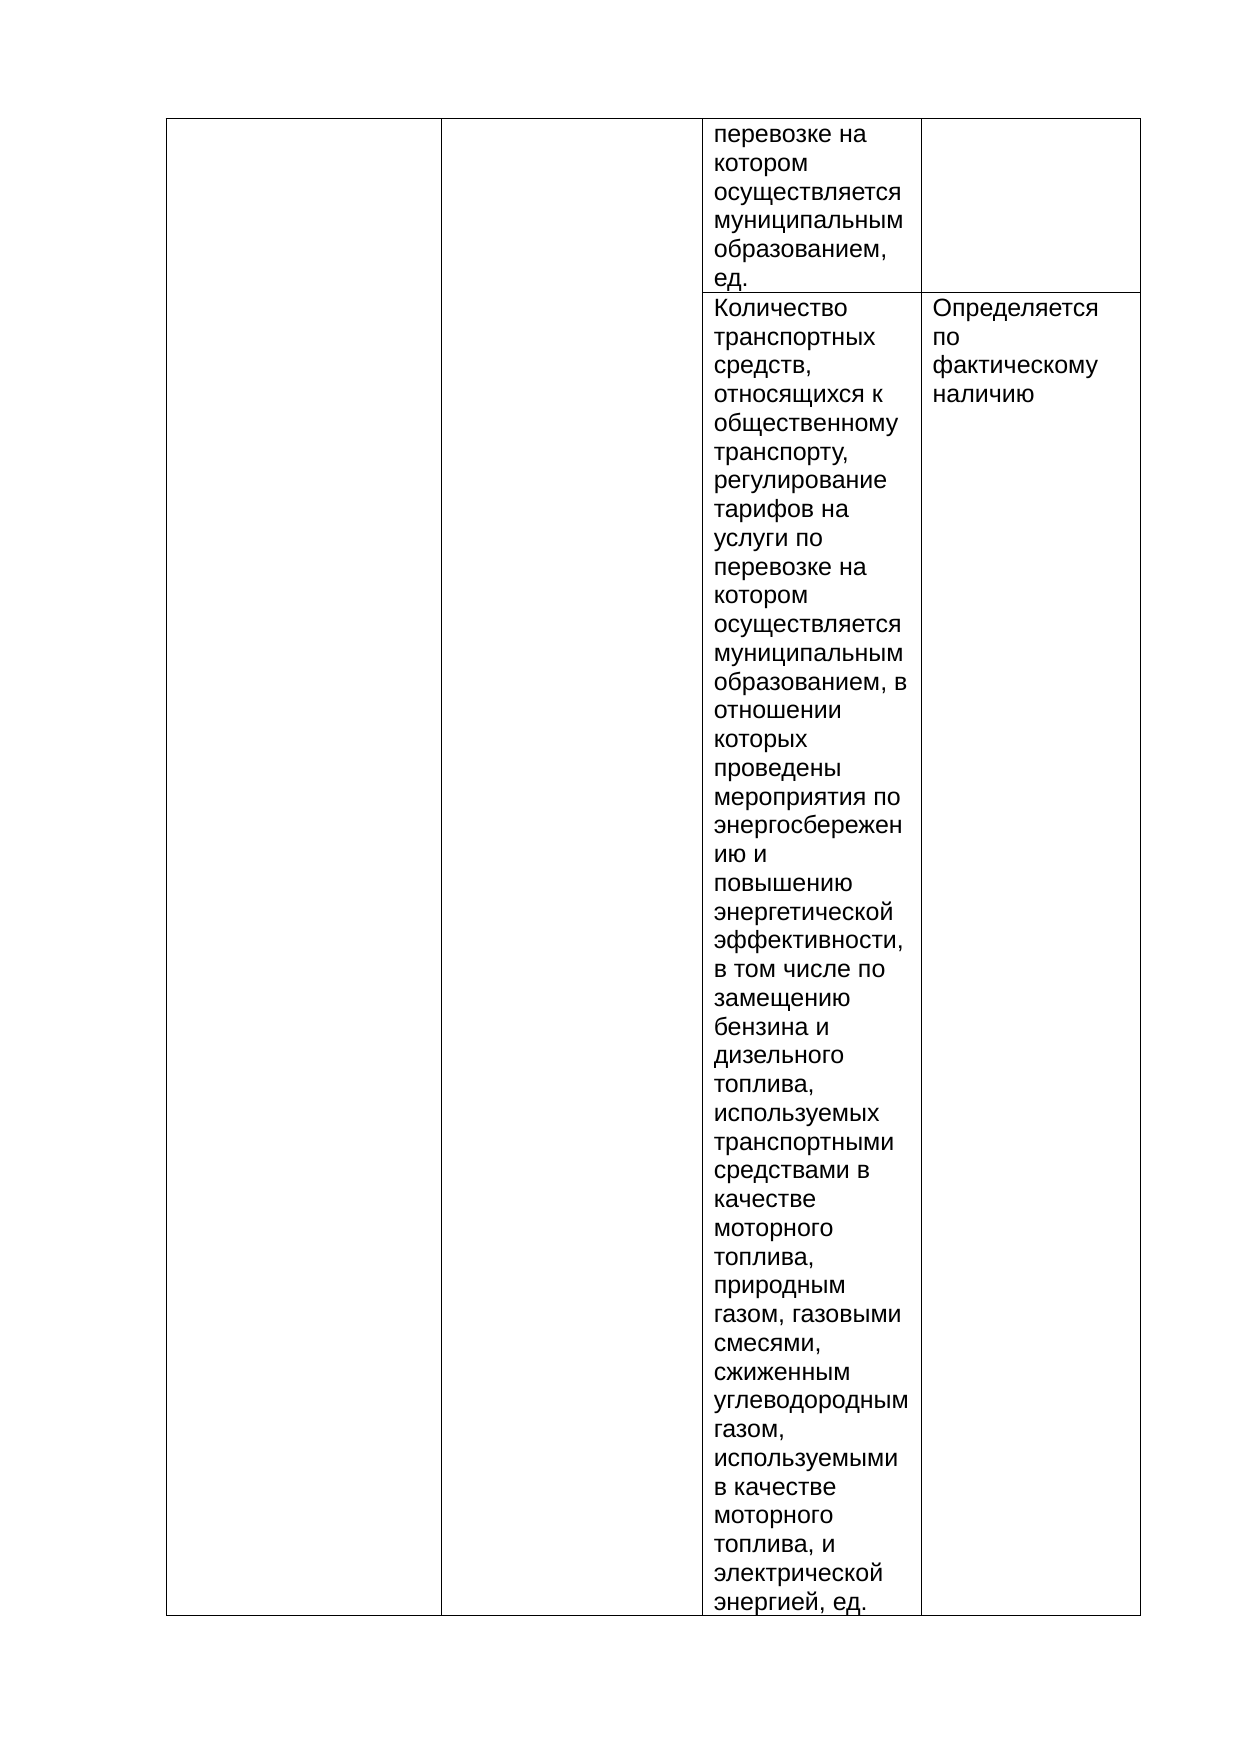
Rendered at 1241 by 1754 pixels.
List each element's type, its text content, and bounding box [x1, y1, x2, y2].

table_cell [703, 119, 921, 292]
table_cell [922, 293, 1140, 1615]
table_cell Количество транспортных средств, относящихся к общественному транспорту, регулирование тарифов на услуги по перевозке на котором осуществляется муниципальным образованием, в отношении которых проведены мероприятия по энергосбережению и повышению энергетической эффективности, в том числе по замещению бензина и дизельного топлива, используемых транспортными средствами в качестве моторного топлива, природным газом, газовыми смесями, сжиженным углеводородным газом, используемыми в качестве моторного топлива, и электрической энергией, ед. [703, 293, 921, 1615]
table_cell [922, 119, 1140, 292]
